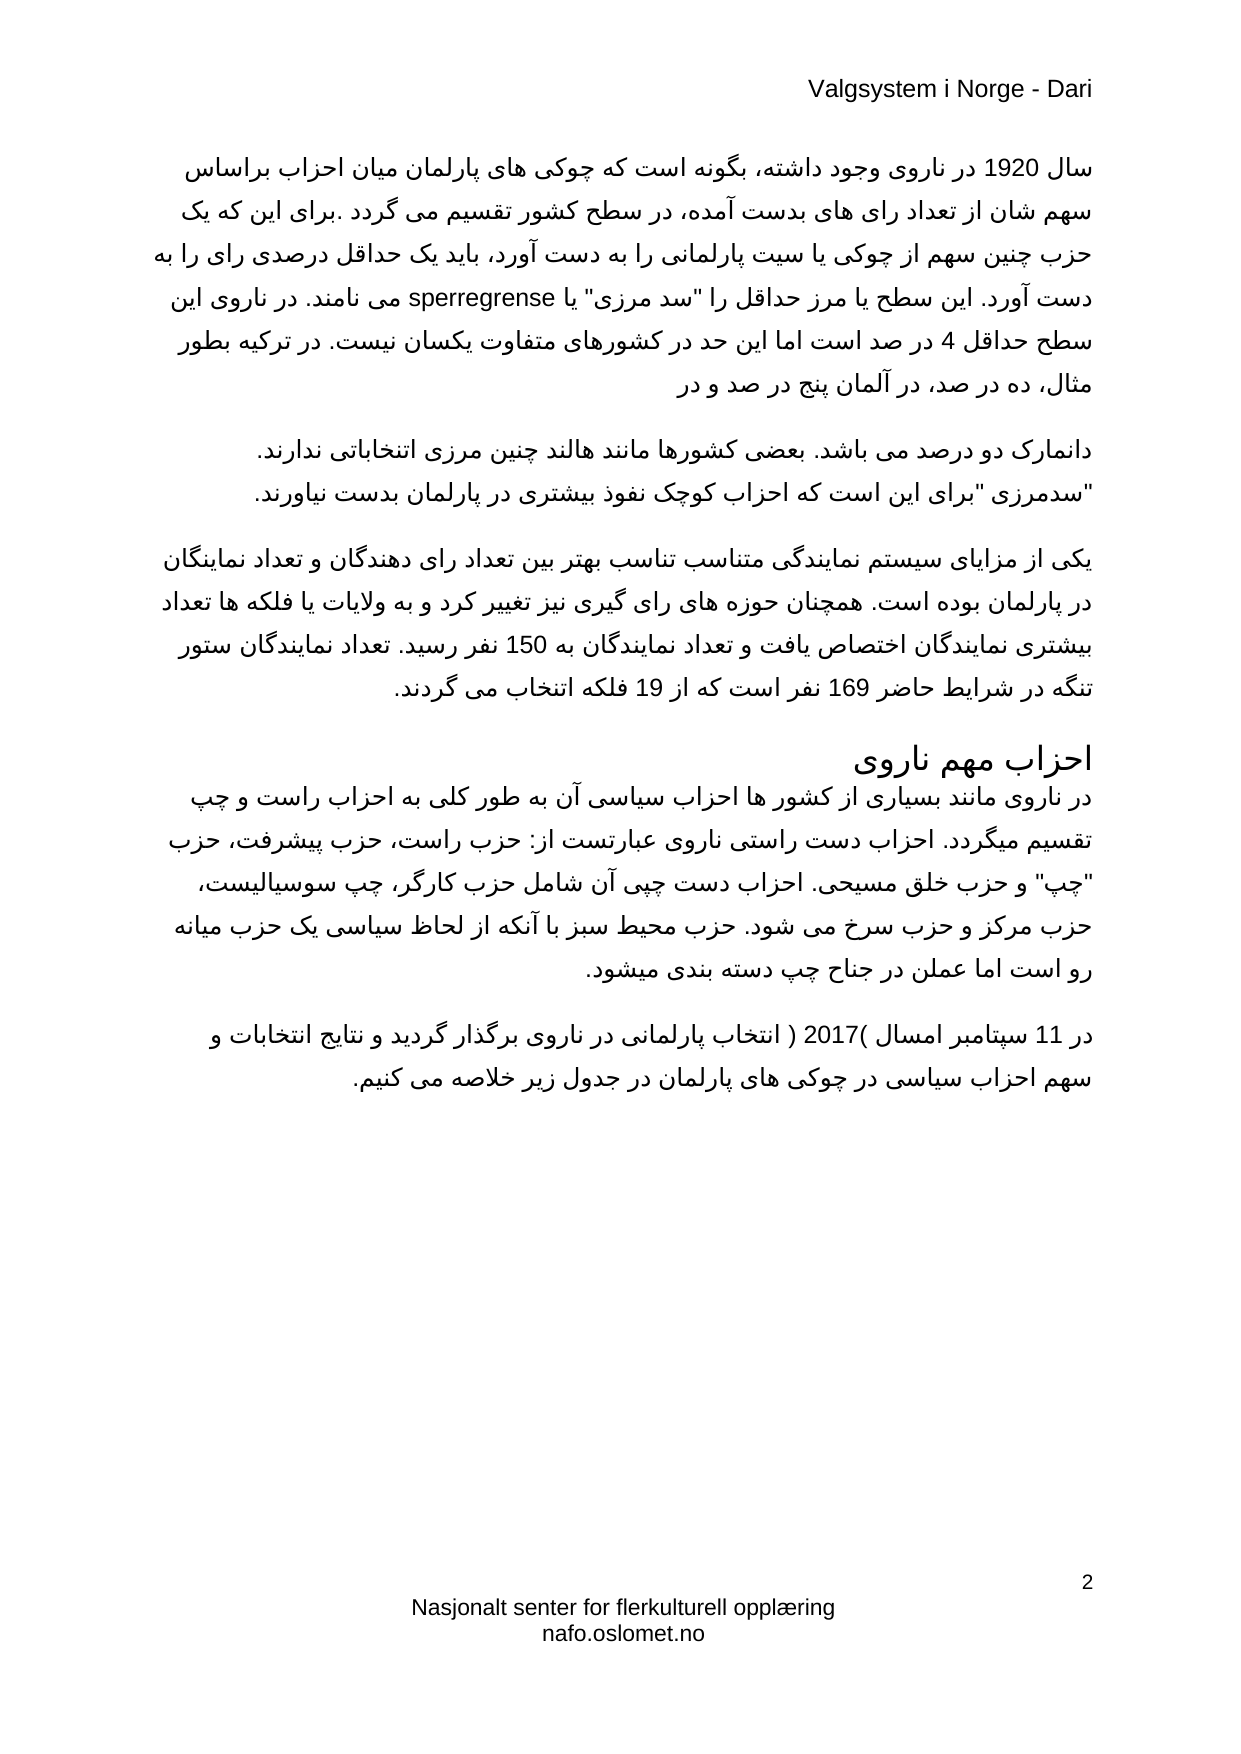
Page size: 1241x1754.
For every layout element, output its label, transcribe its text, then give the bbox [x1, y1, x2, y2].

text در 11 سپتامبر امسال )2017 ( انتخاب پارلمانی در ناروی برگذار گردید و نتایج انتخابات و سهم احزاب سیاسی در چوکی های پارلمان در جدول زیر خلاصه می کنیم. [186, 1020, 1093, 1092]
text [153, 153, 1093, 398]
text در ناروی مانند بسیاری از کشور ها احزاب سیاسی آن به طور کلی به احزاب راست و چپ تقسیم میگردد. احزاب دست راستی ناروی عبارتست از: حزب راست، حزب پیشرفت، حزب "چپ" و حزب خلق مسیحی. احزاب دست چپی آن شامل حزب کارگر، چپ سوسیالیست، حزب مرکز و حزب سرخ می شود. حزب محیط سبز با آنکه از لحاظ سیاسی یک حزب میانه رو است اما عملن در جناح چپ دسته بندی میشود. [153, 782, 1093, 983]
subtitle احزاب مهم ناروی [154, 739, 1093, 777]
text دانمارک دو درصد می باشد. بعضی کشورها مانند هالند چنین مرزی اتنخاباتی ندارند. "سدمرزی "برای این است که احزاب کوچک نفوذ بیشتری در پارلمان بدست نیاورند. [181, 435, 1093, 507]
text یکی از مزایای سیستم نمایندگی متناسب تناسب بهتر بین تعداد رای دهندگان و تعداد نماینگان در پارلمان بوده است. همچنان حوزه های رای گیری نیز تغییر کرد و به ولایات یا فلکه ها تعداد بیشتری نمایندگان اختصاص یافت و تعداد نمایندگان به 150 نفر رسید. تعداد نمایندگان ستور تنگه در شرایط حاضر 169 نفر است که از 19 فلکه اتنخاب می گردند. [153, 544, 1093, 702]
